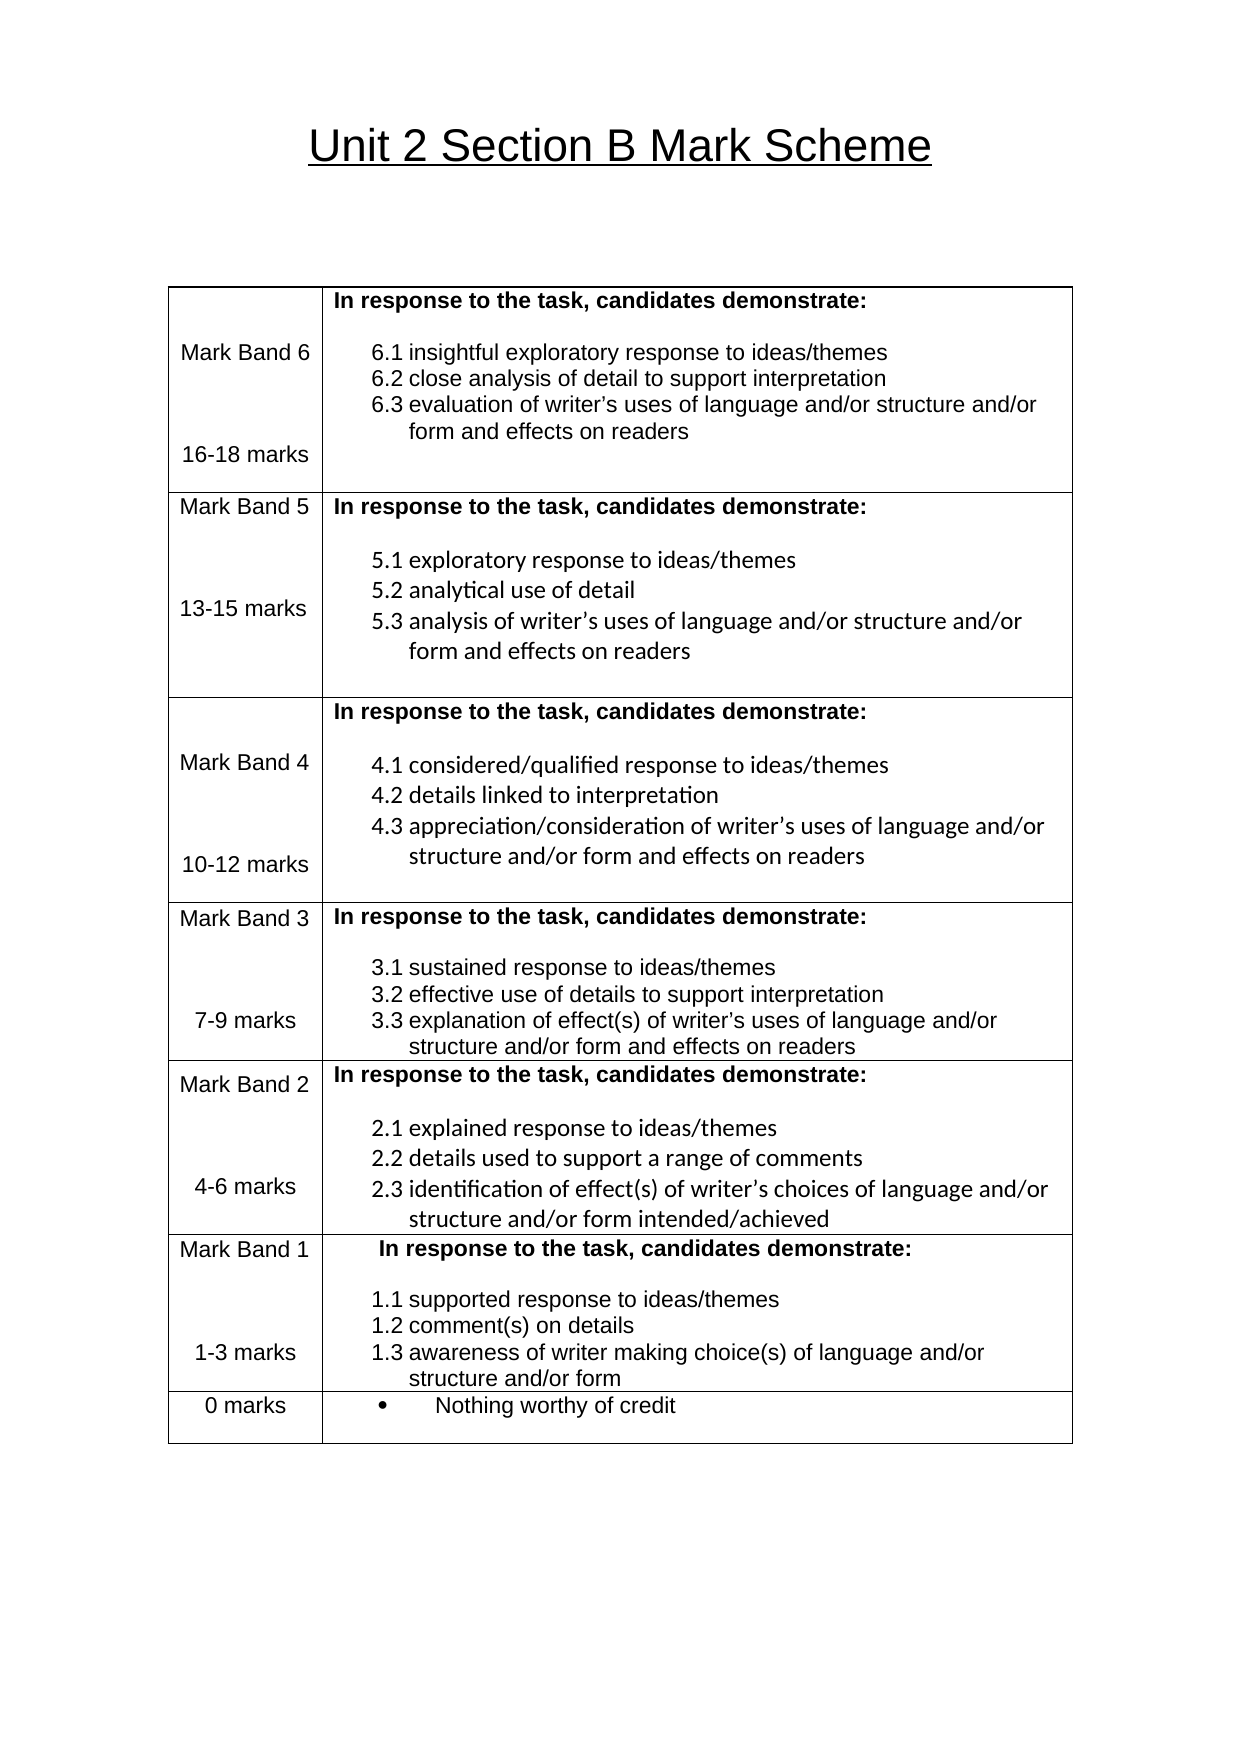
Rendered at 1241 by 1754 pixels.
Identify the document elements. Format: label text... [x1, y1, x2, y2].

text Unit 2 Section B Mark Scheme [150, 118, 1090, 171]
table_cell In response to the task, candidates demonstrate: explained response to ideas/themes details used to support a range of comments identification of effect(s) of writer’s choices of language and/or structure and/or form intended/achieved [323, 1061, 1072, 1234]
table_cell In response to the task, candidates demonstrate: supported response to ideas/themes comment(s) on details awareness of writer making choice(s) of language and/or structure and/or form [323, 1235, 1072, 1391]
table_cell Nothing worthy of credit [323, 1392, 1072, 1443]
table_cell Mark Band 1 1-3 marks [169, 1235, 322, 1391]
table_cell In response to the task, candidates demonstrate: considered/qualified response to ideas/themes details linked to interpretation appreciation/consideration of writer’s uses of language and/or structure and/or form and effects on readers [323, 698, 1072, 902]
table_cell In response to the task, candidates demonstrate: exploratory response to ideas/themes analytical use of detail analysis of writer’s uses of language and/or structure and/or form and effects on readers [323, 493, 1072, 697]
table_cell 0 marks [169, 1392, 322, 1443]
table_cell Mark Band 2 4-6 marks [169, 1061, 322, 1234]
table_cell Mark Band 4 10-12 marks [169, 698, 322, 902]
table_header In response to the task, candidates demonstrate: insightful exploratory response to ideas/themes close analysis of detail to support interpretation evaluation of writer’s uses of language and/or structure and/or form and effects on readers [323, 288, 1072, 492]
table_header Mark Band 6 16-18 marks [169, 288, 322, 492]
table_cell In response to the task, candidates demonstrate: sustained response to ideas/themes effective use of details to support interpretation explanation of effect(s) of writer’s uses of language and/or structure and/or form and effects on readers [323, 903, 1072, 1059]
table_cell Mark Band 3 7-9 marks [169, 903, 322, 1059]
table_cell Mark Band 5 13-15 marks [169, 493, 322, 697]
